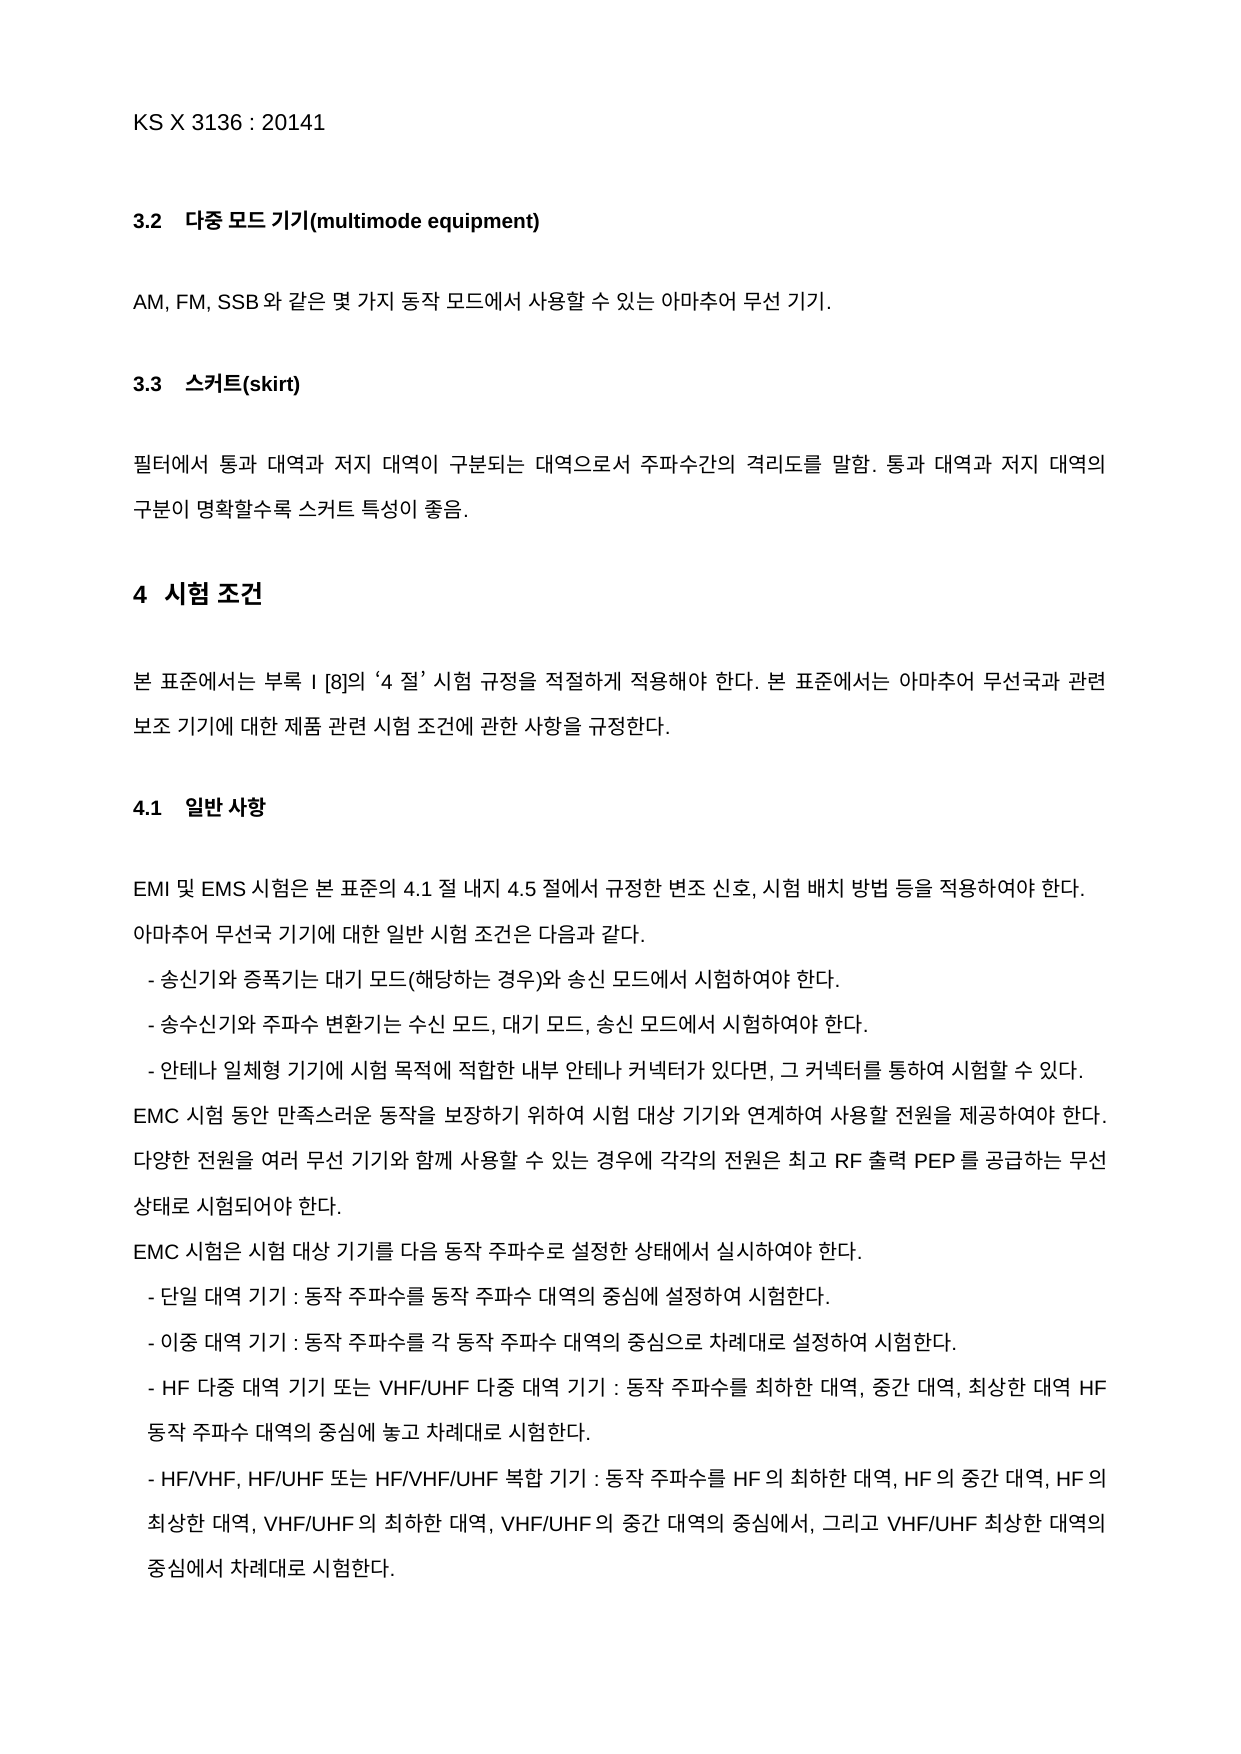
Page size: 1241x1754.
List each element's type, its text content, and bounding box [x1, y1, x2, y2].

text - 이중 대역 기기 : 동작 주파수를 각 동작 주파수 대역의 중심으로 차례대로 설정하여 시험한다. [148, 1326, 1107, 1356]
text - 송신기와 증폭기는 대기 모드(해당하는 경우)와 송신 모드에서 시험하여야 한다. [148, 963, 1107, 993]
text 필터에서 통과 대역과 저지 대역이 구분되는 대역으로서 주파수간의 격리도를 말함. 통과 대역과 저지 대역의 구분이 명확할수록 스커트 특성이 좋음. [133, 448, 1107, 523]
subtitle 스커트(skirt) [133, 367, 1107, 397]
text - 안테나 일체형 기기에 시험 목적에 적합한 내부 안테나 커넥터가 있다면, 그 커넥터를 통하여 시험할 수 있다. [148, 1054, 1107, 1084]
text - HF/VHF, HF/UHF 또는 HF/VHF/UHF 복합 기기 : 동작 주파수를 HF의 최하한 대역, HF의 중간 대역, HF의 최상한 대역, VHF/UHF의 최하한 대역, VHF/UHF의 중간 대역의 중심에서, 그리고 VHF/UHF 최상한 대역의 중심에서 차례대로 시험한다. [148, 1462, 1107, 1583]
subtitle 다중 모드 기기(multimode equipment) [133, 204, 1107, 234]
subtitle 일반 사항 [133, 791, 1107, 822]
text EMC 시험 동안 만족스러운 동작을 보장하기 위하여 시험 대상 기기와 연계하여 사용할 전원을 제공하여야 한다. 다양한 전원을 여러 무선 기기와 함께 사용할 수 있는 경우에 각각의 전원은 최고 RF 출력 PEP를 공급하는 무선 상태로 시험되어야 한다. [133, 1099, 1107, 1220]
text - 송수신기와 주파수 변환기는 수신 모드, 대기 모드, 송신 모드에서 시험하여야 한다. [148, 1009, 1107, 1039]
text EMI 및 EMS 시험은 본 표준의 4.1 절 내지 4.5 절에서 규정한 변조 신호, 시험 배치 방법 등을 적용하여야 한다. [133, 873, 1107, 903]
text - HF 다중 대역 기기 또는 VHF/UHF 다중 대역 기기 : 동작 주파수를 최하한 대역, 중간 대역, 최상한 대역 HF 동작 주파수 대역의 중심에 놓고 차례대로 시험한다. [148, 1371, 1107, 1447]
subtitle 시험 조건 [133, 574, 1107, 611]
text 아마추어 무선국 기기에 대한 일반 시험 조건은 다음과 같다. [133, 918, 1107, 948]
text AM, FM, SSB와 같은 몇 가지 동작 모드에서 사용할 수 있는 아마추어 무선 기기. [133, 286, 1107, 316]
text - 단일 대역 기기 : 동작 주파수를 동작 주파수 대역의 중심에 설정하여 시험한다. [148, 1281, 1107, 1311]
text 본 표준에서는 부록 I [8]의 ‘4 절’ 시험 규정을 적절하게 적용해야 한다. 본 표준에서는 아마추어 무선국과 관련 보조 기기에 대한 제품 관련 시험 조건에 관한 사항을 규정한다. [133, 665, 1107, 740]
text EMC 시험은 시험 대상 기기를 다음 동작 주파수로 설정한 상태에서 실시하여야 한다. [133, 1235, 1107, 1265]
